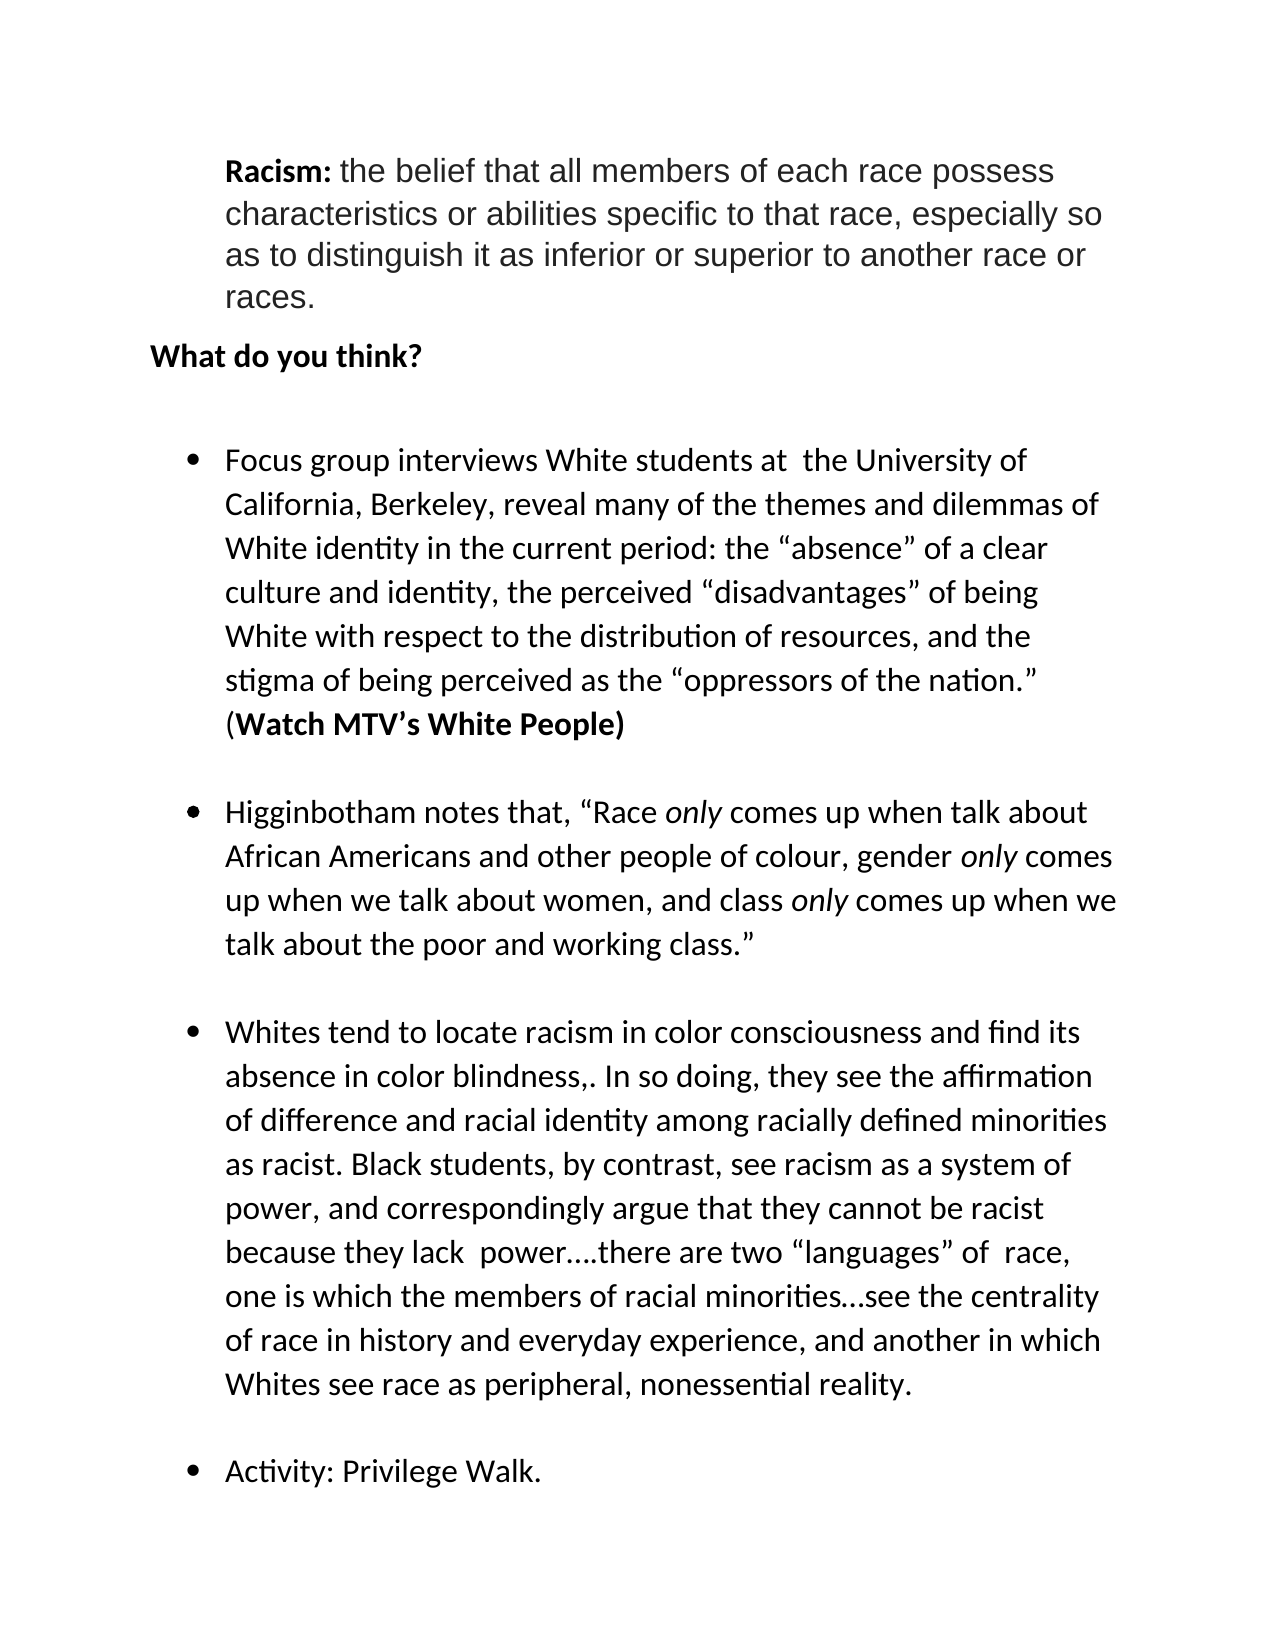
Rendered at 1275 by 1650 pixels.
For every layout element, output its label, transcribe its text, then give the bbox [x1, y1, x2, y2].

list Whites tend to locate racism in color consciousness and find its absence in color blindness,. In so doing, they see the affirmation of difference and racial identity among racially defined minorities as racist. Black students, by contrast, see racism as a system of power, and correspondingly argue that they cannot be racist because they lack power….there are two “languages” of race, one is which the members of racial minorities…see the centrality of race in history and everyday experience, and another in which Whites see race as peripheral, nonessential reality. [187, 1011, 1125, 1403]
list Higginbotham notes that, “Race only comes up when talk about African Americans and other people of colour, gender only comes up when we talk about women, and class only comes up when we talk about the poor and working class.” [187, 791, 1125, 964]
text What do you think? [150, 335, 1125, 376]
list Activity: Privilege Walk. [187, 1450, 1125, 1491]
list (Watch MTV’s White People) [225, 703, 1125, 744]
list Racism: the belief that all members of each race possess characteristics or abilities specific to that race, especially so as to distinguish it as inferior or superior to another race or races. [225, 150, 1125, 315]
list Focus group interviews White students at the University of California, Berkeley, reveal many of the themes and dilemmas of White identity in the current period: the “absence” of a clear culture and identity, the perceived “disadvantages” of being White with respect to the distribution of resources, and the stigma of being perceived as the “oppressors of the nation.” [187, 439, 1125, 700]
